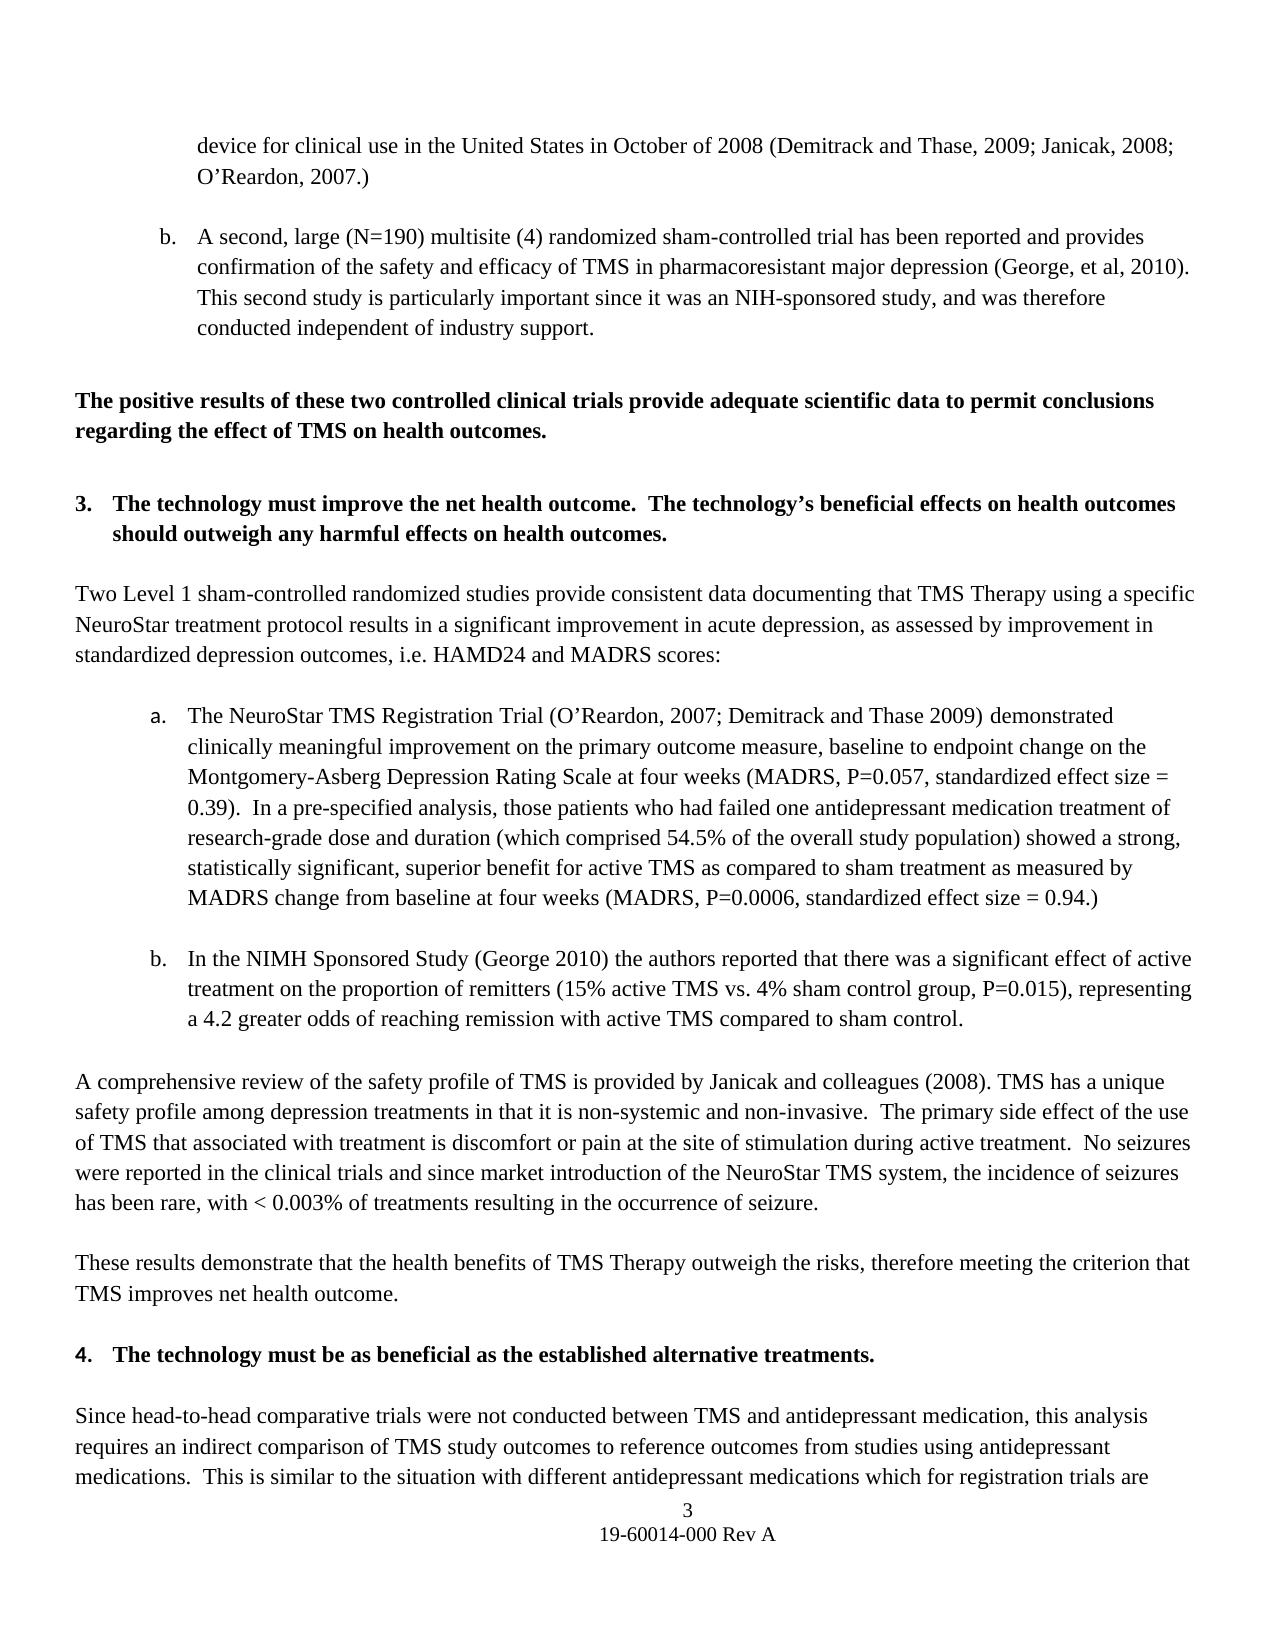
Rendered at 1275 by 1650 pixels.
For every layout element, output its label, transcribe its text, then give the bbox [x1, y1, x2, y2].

list A second, large (N=190) multisite (4) randomized sham-controlled trial has been reported and provides confirmation of the safety and efficacy of TMS in pharmacoresistant major depression (George, et al, 2010). This second study is particularly important since it was an NIH-sponsored study, and was therefore conducted independent of industry support. [159, 223, 1200, 340]
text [75, 1402, 1200, 1489]
list The technology must improve the net health outcome. The technology’s beneficial effects on health outcomes should outweigh any harmful effects on health outcomes. [75, 490, 1200, 546]
text These results demonstrate that the health benefits of TMS Therapy outweigh the risks, therefore meeting the criterion that TMS improves net health outcome. [75, 1249, 1200, 1306]
subtitle The positive results of these two controlled clinical trials provide adequate scientific data to permit conclusions regarding the effect of TMS on health outcomes. [75, 387, 1200, 443]
text A comprehensive review of the safety profile of TMS is provided by Janicak and colleagues (2008). TMS has a unique safety profile among depression treatments in that it is non-systemic and non-invasive. The primary side effect of the use of TMS that associated with treatment is discomfort or pain at the site of stimulation during active treatment. No seizures were reported in the clinical trials and since market introduction of the NeuroStar TMS system, the incidence of seizures has been rare, with < 0.003% of treatments resulting in the occurrence of seizure. [75, 1068, 1200, 1215]
text Two Level 1 sham-controlled randomized studies provide consistent data documenting that TMS Therapy using a specific NeuroStar treatment protocol results in a significant improvement in acute depression, as assessed by improvement in standardized depression outcomes, i.e. HAMD24 and MADRS scores: [75, 580, 1200, 667]
list The NeuroStar TMS Registration Trial (O’Reardon, 2007; Demitrack and Thase 2009) demonstrated clinically meaningful improvement on the primary outcome measure, baseline to endpoint change on the Montgomery-Asberg Depression Rating Scale at four weeks (MADRS, P=0.057, standardized effect size = 0.39). In a pre-specified analysis, those patients who had failed one antidepressant medication treatment of research-grade dose and duration (which comprised 54.5% of the overall study population) showed a strong, statistically significant, superior benefit for active TMS as compared to sham treatment as measured by MADRS change from baseline at four weeks (MADRS, P=0.0006, standardized effect size = 0.94.) [150, 701, 1200, 911]
list The technology must be as beneficial as the established alternative treatments. [75, 1340, 1200, 1368]
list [159, 132, 1200, 189]
list In the NIMH Sponsored Study (George 2010) the authors reported that there was a significant effect of active treatment on the proportion of remitters (15% active TMS vs. 4% sham control group, P=0.015), representing a 4.2 greater odds of reaching remission with active TMS compared to sham control. [150, 944, 1200, 1031]
